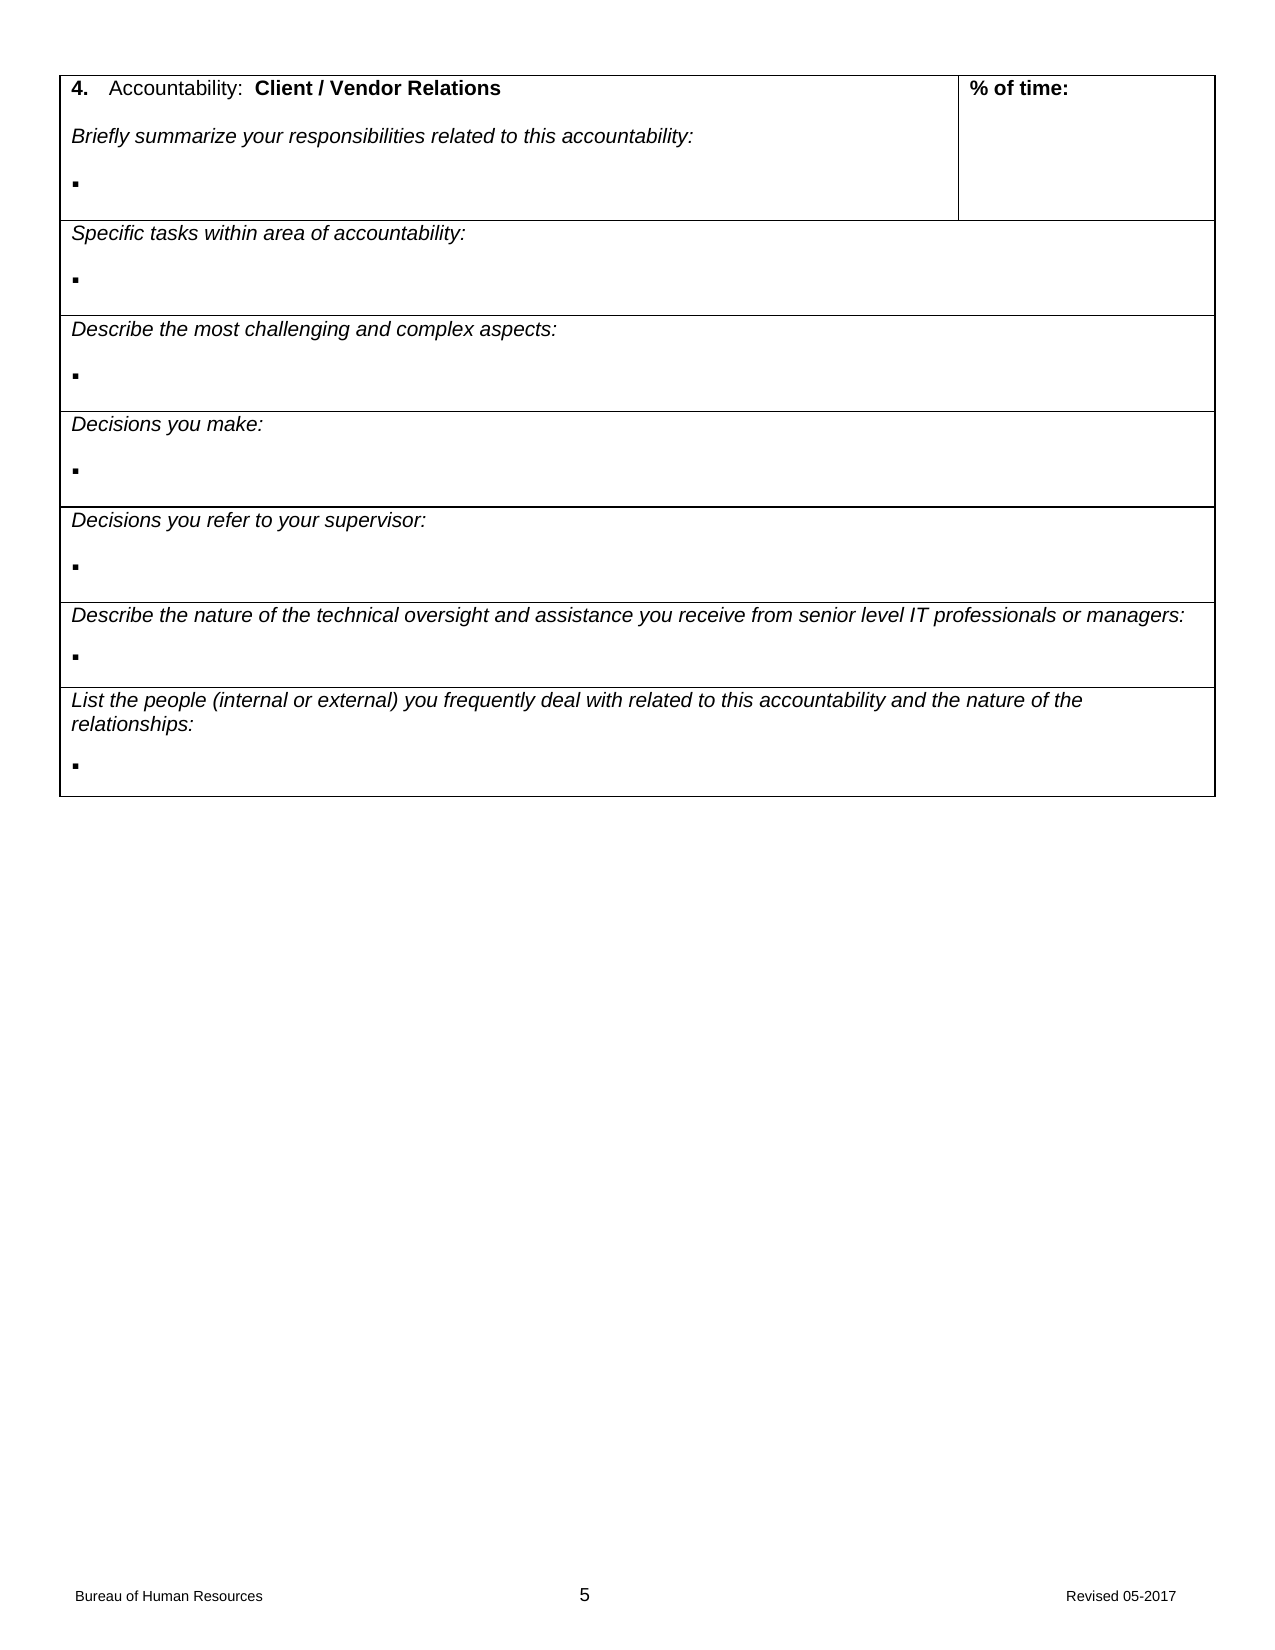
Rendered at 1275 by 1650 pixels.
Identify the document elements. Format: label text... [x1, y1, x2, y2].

table_cell Describe the most challenging and complex aspects: [61, 316, 1214, 340]
table_cell [61, 436, 1214, 506]
table_cell Decisions you make: [61, 412, 1214, 436]
table_cell [61, 736, 1214, 796]
table_cell [61, 627, 1214, 687]
table_cell [61, 340, 1214, 411]
table_cell Describe the nature of the technical oversight and assistance you receive from senior level IT professionals or managers: [61, 603, 1214, 627]
table_cell Decisions you refer to your supervisor: [61, 508, 1214, 531]
table_header Accountability: Client / Vendor Relations [61, 76, 958, 100]
table_cell Specific tasks within area of accountability: [61, 221, 1214, 245]
table_cell [61, 245, 1214, 315]
table_cell List the people (internal or external) you frequently deal with related to this accountability and the nature of the relationships: [61, 688, 1214, 736]
table_cell [61, 531, 1214, 602]
table_cell [959, 100, 1214, 220]
table_header % of time: [959, 76, 1214, 100]
table_cell Briefly summarize your responsibilities related to this accountability: [61, 100, 958, 220]
